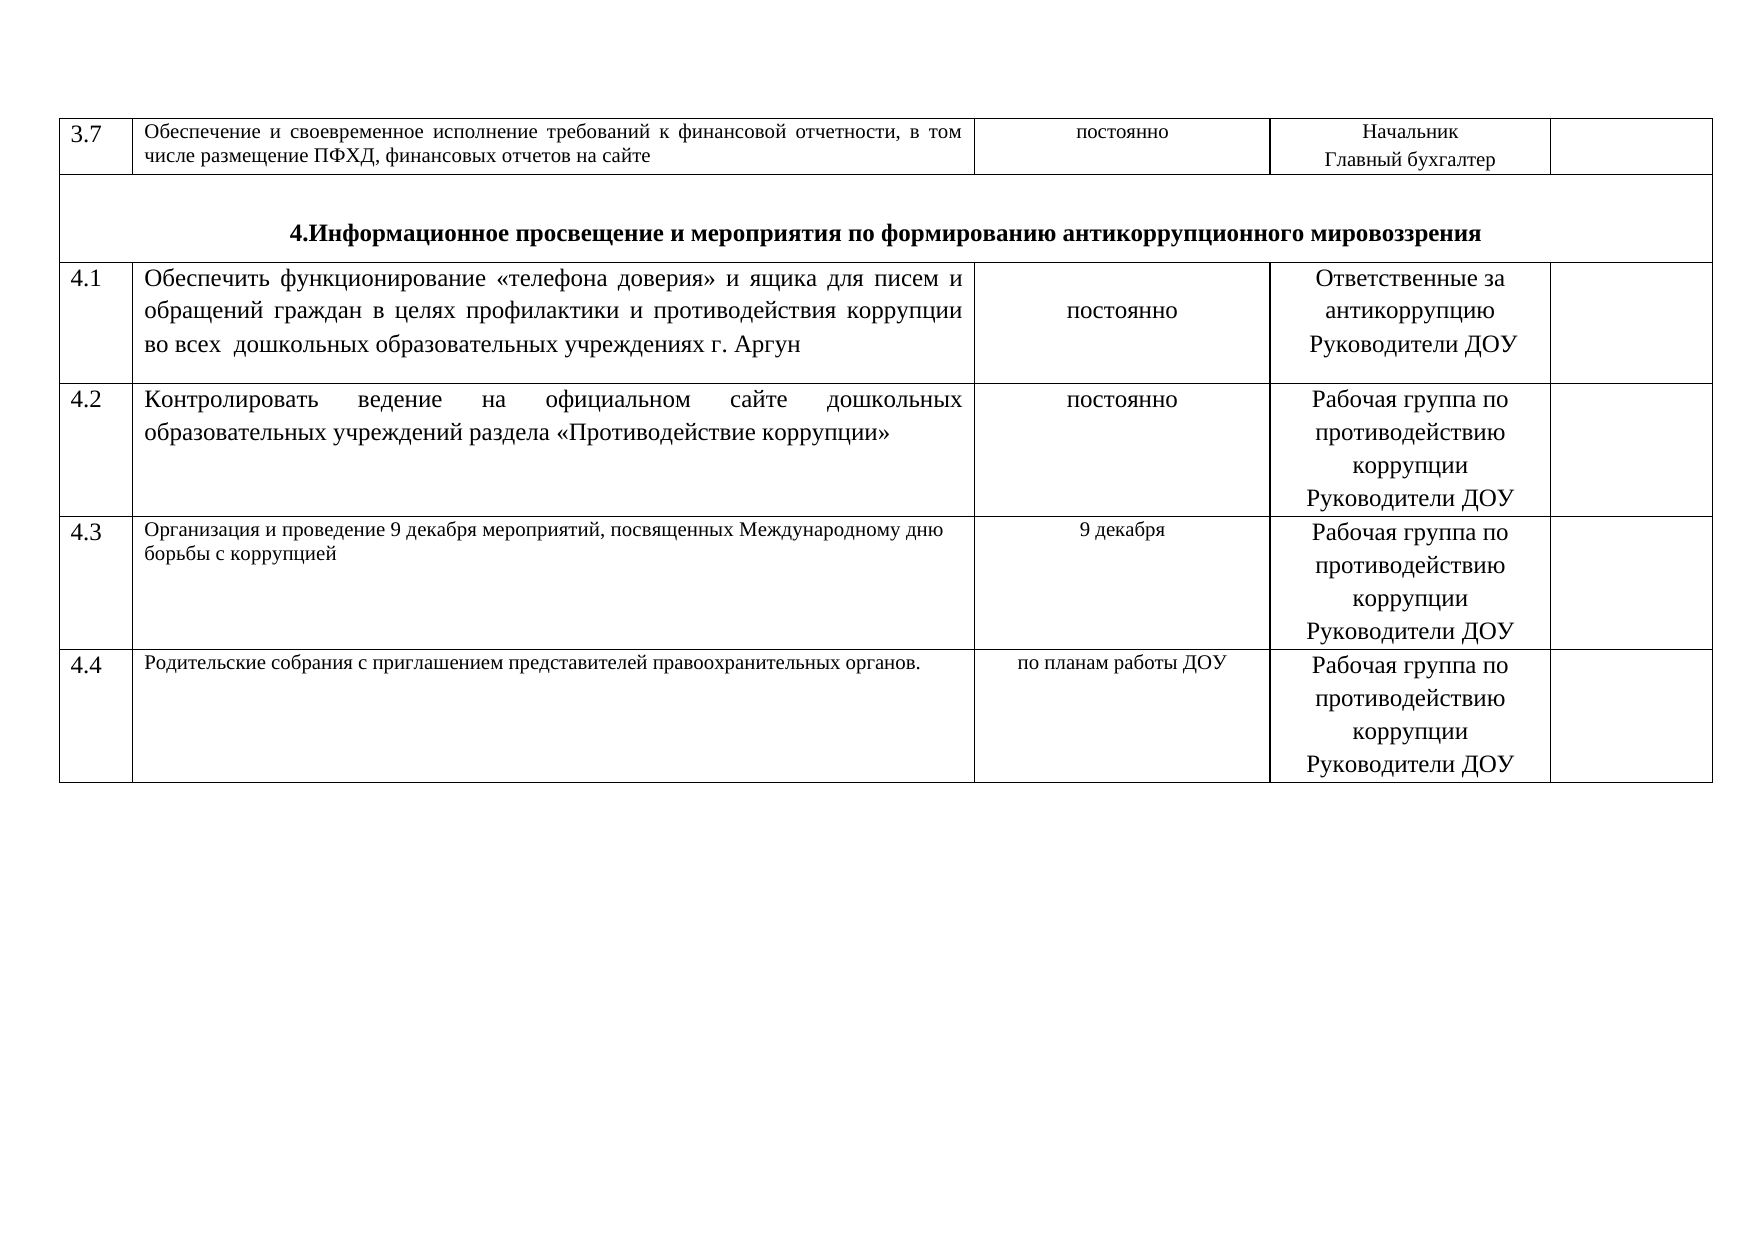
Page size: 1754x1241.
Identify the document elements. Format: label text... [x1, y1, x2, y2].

table_cell постоянно [975, 119, 1269, 174]
table_cell постоянно [975, 384, 1269, 516]
table_cell [1551, 517, 1712, 649]
table_cell Ответственные за антикоррупцию Руководители ДОУ [1271, 263, 1550, 383]
table_cell [1551, 263, 1712, 383]
table_cell 9 декабря [975, 517, 1269, 649]
table_cell 4.4 [60, 650, 132, 782]
table_cell Организация и проведение 9 декабря мероприятий, посвященных Международному дню борьбы с коррупцией [133, 517, 974, 649]
table_cell 3.7 [60, 119, 132, 174]
table_cell 4.3 [60, 517, 132, 649]
table_cell Обеспечить функционирование «телефона доверия» и ящика для писем и обращений граждан в целях профилактики и противодействия коррупции во всех дошкольных образовательных учреждениях г. Аргун [133, 263, 974, 383]
table_cell 4.Информационное просвещение и мероприятия по формированию антикоррупционного мировоззрения [60, 175, 1712, 262]
table_cell [1551, 650, 1712, 782]
table_cell постоянно [975, 263, 1269, 383]
table_cell [1551, 384, 1712, 516]
table_cell 4.2 [60, 384, 132, 516]
table_cell Родительские собрания с приглашением представителей правоохранительных органов. [133, 650, 974, 782]
table_cell Рабочая группа по противодействию коррупции Руководители ДОУ [1271, 650, 1550, 782]
table_cell по планам работы ДОУ [975, 650, 1269, 782]
table_cell Рабочая группа по противодействию коррупции Руководители ДОУ [1271, 384, 1550, 516]
table_cell Начальник Главный бухгалтер [1271, 119, 1550, 174]
table_cell Контролировать ведение на официальном сайте дошкольных образовательных учреждений раздела «Противодействие коррупции» [133, 384, 974, 516]
table_cell Обеспечение и своевременное исполнение требований к финансовой отчетности, в том числе размещение ПФХД, финансовых отчетов на сайте [133, 119, 974, 174]
table_cell Рабочая группа по противодействию коррупции Руководители ДОУ [1271, 517, 1550, 649]
table_cell [1551, 119, 1712, 174]
table_cell 4.1 [60, 263, 132, 383]
